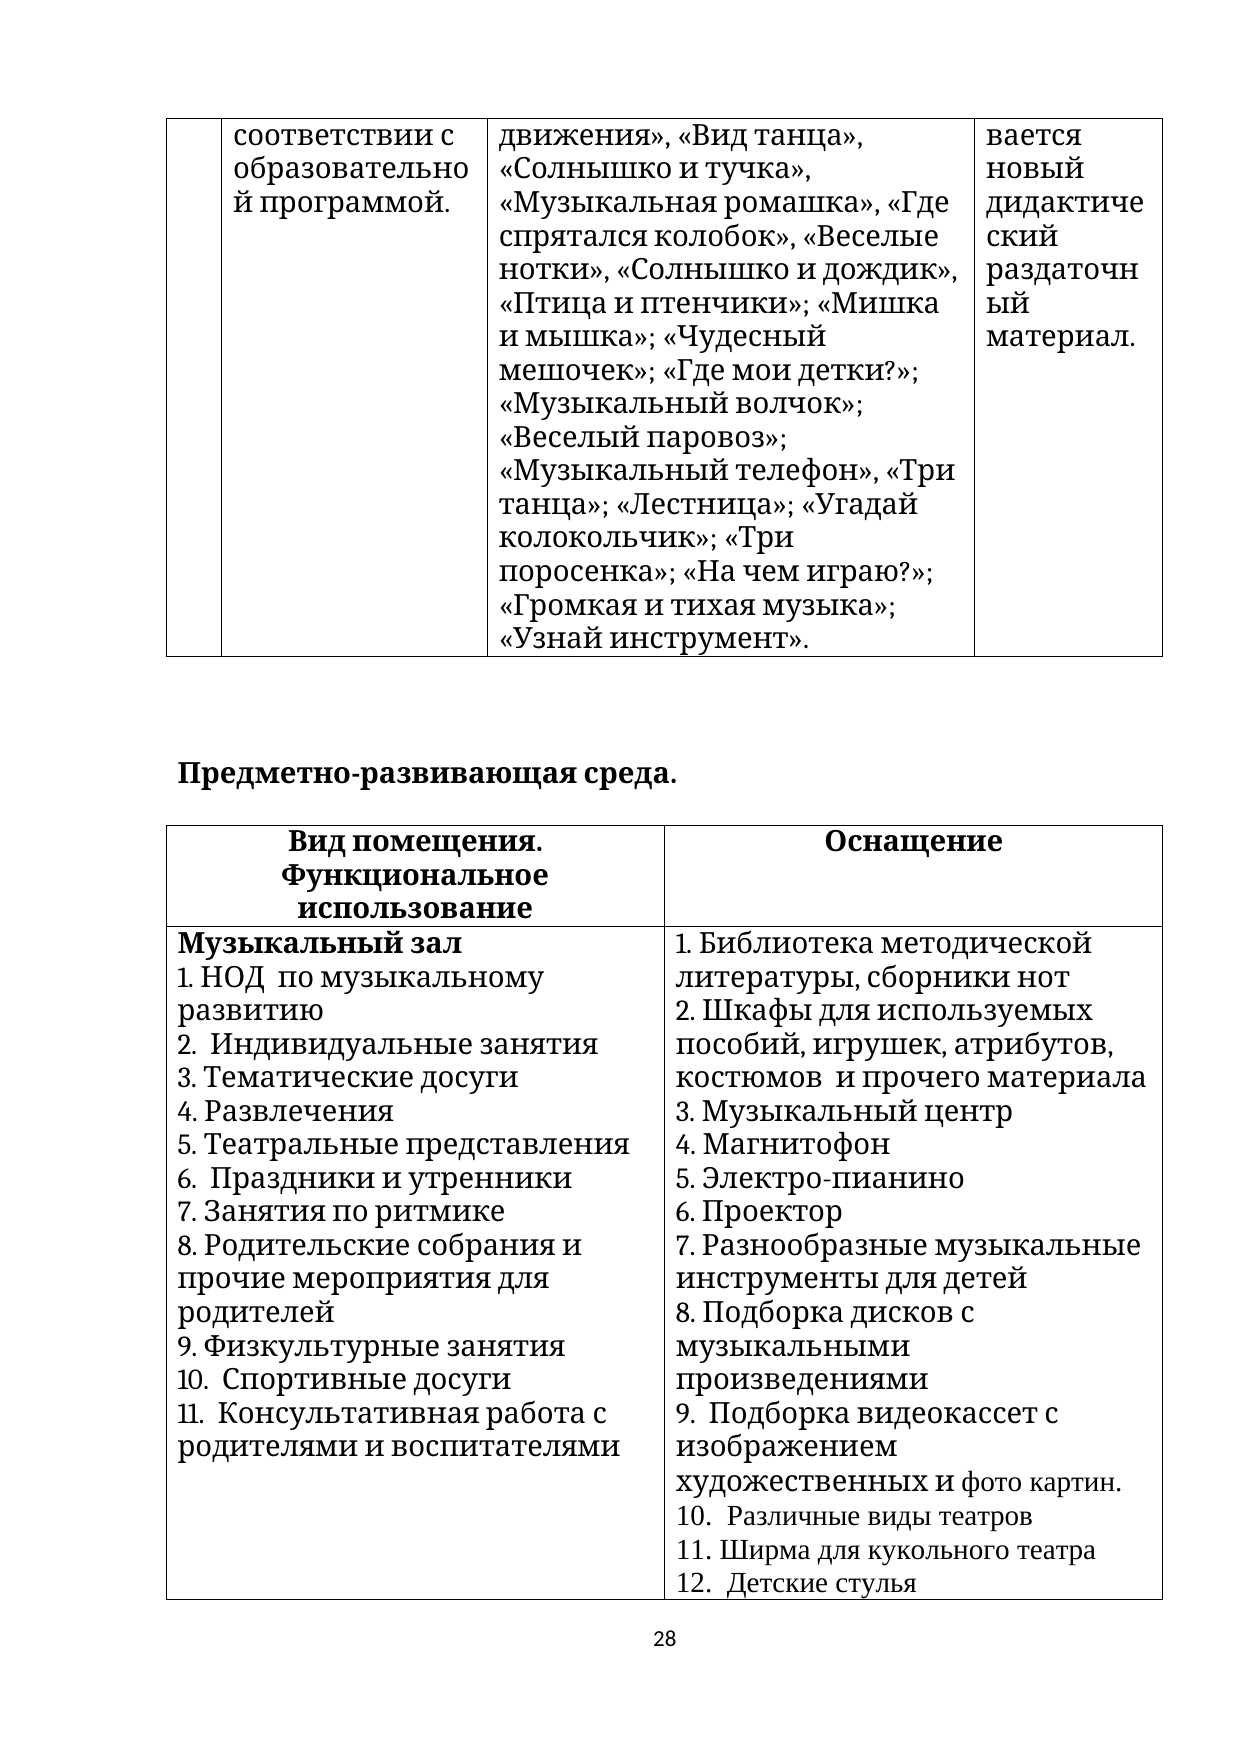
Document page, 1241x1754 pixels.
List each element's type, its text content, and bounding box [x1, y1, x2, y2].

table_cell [167, 927, 664, 1599]
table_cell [222, 119, 487, 656]
table_header Оснащение [665, 826, 1162, 926]
text Предметно-развивающая среда. [177, 757, 1152, 791]
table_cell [975, 119, 1162, 656]
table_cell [665, 927, 1162, 1599]
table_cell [488, 119, 974, 656]
table_cell 6. [167, 119, 221, 656]
table_header Вид помещения. Функциональное использование [167, 826, 664, 926]
